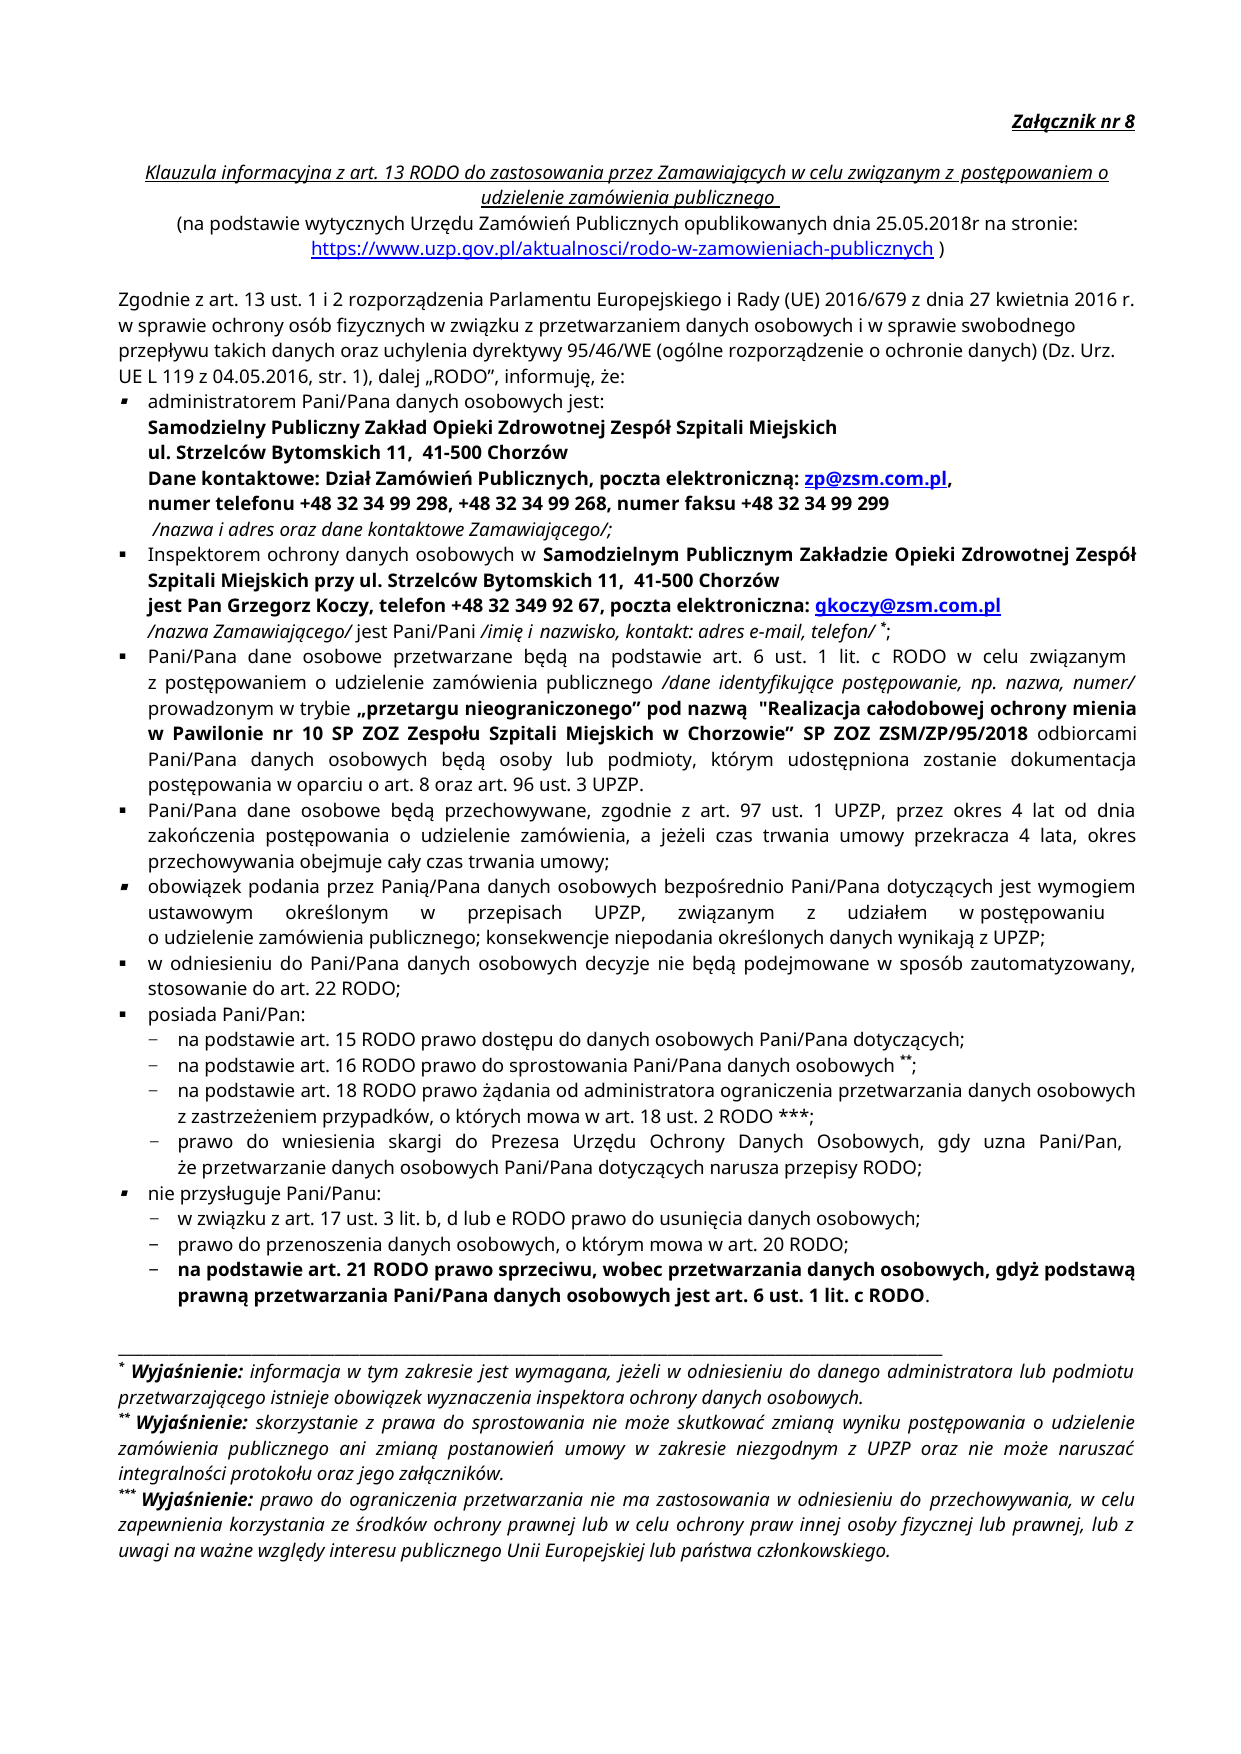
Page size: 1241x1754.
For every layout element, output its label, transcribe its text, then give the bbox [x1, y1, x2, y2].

text (na podstawie wytycznych Urzędu Zamówień Publicznych opublikowanych dnia 25.05.2018r na stronie: [118, 210, 1137, 236]
list w odniesieniu do Pani/Pana danych osobowych decyzje nie będą podejmowane w sposób zautomatyzowany, stosowanie do art. 22 RODO; [118, 950, 1137, 1001]
list posiada Pani/Pan: [118, 1001, 1137, 1027]
list na podstawie art. 16 RODO prawo do sprostowania Pani/Pana danych osobowych **; [148, 1052, 1137, 1078]
text * Wyjaśnienie: informacja w tym zakresie jest wymagana, jeżeli w odniesieniu do danego administratora lub podmiotu przetwarzającego istnieje obowiązek wyznaczenia inspektora ochrony danych osobowych. [118, 1358, 1137, 1409]
text ___________________________________________________________________________________________________ [118, 1333, 1137, 1358]
list na podstawie art. 15 RODO prawo dostępu do danych osobowych Pani/Pana dotyczących; [148, 1027, 1137, 1052]
list Pani/Pana dane osobowe będą przechowywane, zgodnie z art. 97 ust. 1 UPZP, przez okres 4 lat od dnia zakończenia postępowania o udzielenie zamówienia, a jeżeli czas trwania umowy przekracza 4 lata, okres przechowywania obejmuje cały czas trwania umowy; [118, 797, 1137, 873]
list Pani/Pana dane osobowe przetwarzane będą na podstawie art. 6 ust. 1 lit. c RODO w celu związanym z postępowaniem o udzielenie zamówienia publicznego /dane identyfikujące postępowanie, np. nazwa, numer/ prowadzonym w trybie „przetargu nieograniczonego” pod nazwą "Realizacja całodobowej ochrony mienia w Pawilonie nr 10 SP ZOZ Zespołu Szpitali Miejskich w Chorzowie” SP ZOZ ZSM/ZP/95/2018 odbiorcami Pani/Pana danych osobowych będą osoby lub podmioty, którym udostępniona zostanie dokumentacja postępowania w oparciu o art. 8 oraz art. 96 ust. 3 UPZP. [118, 644, 1137, 797]
text https://www.uzp.gov.pl/aktualnosci/rodo-w-zamowieniach-publicznych ) [118, 236, 1137, 261]
list na podstawie art. 18 RODO prawo żądania od administratora ograniczenia przetwarzania danych osobowych z zastrzeżeniem przypadków, o których mowa w art. 18 ust. 2 RODO ***; [148, 1078, 1137, 1129]
list prawo do wniesienia skargi do Prezesa Urzędu Ochrony Danych Osobowych, gdy uzna Pani/Pan, że przetwarzanie danych osobowych Pani/Pana dotyczących narusza przepisy RODO; [148, 1129, 1137, 1180]
list /nazwa Zamawiającego/ jest Pani/Pani /imię i nazwisko, kontakt: adres e-mail, telefon/ *; [148, 618, 1137, 644]
list /nazwa i adres oraz dane kontaktowe Zamawiającego/; [148, 516, 1137, 542]
text Zgodnie z art. 13 ust. 1 i 2 rozporządzenia Parlamentu Europejskiego i Rady (UE) 2016/679 z dnia 27 kwietnia 2016 r. w sprawie ochrony osób fizycznych w związku z przetwarzaniem danych osobowych i w sprawie swobodnego przepływu takich danych oraz uchylenia dyrektywy 95/46/WE (ogólne rozporządzenie o ochronie danych) (Dz. Urz. UE L 119 z 04.05.2016, str. 1), dalej „RODO”, informuję, że: [118, 287, 1137, 389]
list jest Pan Grzegorz Koczy, telefon +48 32 349 92 67, poczta elektroniczna: gkoczy@zsm.com.pl [148, 593, 1137, 618]
list numer telefonu +48 32 34 99 298, +48 32 34 99 268, numer faksu +48 32 34 99 299 [148, 491, 1137, 516]
text Klauzula informacyjna z art. 13 RODO do zastosowania przez Zamawiających w celu związanym z postępowaniem o udzielenie zamówienia publicznego [118, 159, 1137, 210]
list na podstawie art. 21 RODO prawo sprzeciwu, wobec przetwarzania danych osobowych, gdyż podstawą prawną przetwarzania Pani/Pana danych osobowych jest art. 6 ust. 1 lit. c RODO. [148, 1256, 1137, 1307]
list administratorem Pani/Pana danych osobowych jest: [118, 389, 1137, 414]
list ul. Strzelców Bytomskich 11, 41-500 Chorzów [148, 440, 1137, 465]
list nie przysługuje Pani/Panu: [118, 1180, 1137, 1205]
list obowiązek podania przez Panią/Pana danych osobowych bezpośrednio Pani/Pana dotyczących jest wymogiem ustawowym określonym w przepisach UPZP, związanym z udziałem w postępowaniu o udzielenie zamówienia publicznego; konsekwencje niepodania określonych danych wynikają z UPZP; [118, 873, 1137, 950]
list ** Wyjaśnienie: skorzystanie z prawa do sprostowania nie może skutkować zmianą wyniku postępowania o udzielenie zamówienia publicznego ani zmianą postanowień umowy w zakresie niezgodnym z UPZP oraz nie może naruszać integralności protokołu oraz jego załączników. [118, 1409, 1137, 1486]
list w związku z art. 17 ust. 3 lit. b, d lub e RODO prawo do usunięcia danych osobowych; [148, 1205, 1137, 1231]
list prawo do przenoszenia danych osobowych, o którym mowa w art. 20 RODO; [148, 1231, 1137, 1256]
list Inspektorem ochrony danych osobowych w Samodzielnym Publicznym Zakładzie Opieki Zdrowotnej Zespół Szpitali Miejskich przy ul. Strzelców Bytomskich 11, 41-500 Chorzów [118, 542, 1137, 593]
text Załącznik nr 8 [118, 108, 1137, 133]
list *** Wyjaśnienie: prawo do ograniczenia przetwarzania nie ma zastosowania w odniesieniu do przechowywania, w celu zapewnienia korzystania ze środków ochrony prawnej lub w celu ochrony praw innej osoby fizycznej lub prawnej, lub z uwagi na ważne względy interesu publicznego Unii Europejskiej lub państwa członkowskiego. [118, 1486, 1137, 1563]
list Dane kontaktowe: Dział Zamówień Publicznych, poczta elektroniczną: zp@zsm.com.pl, [148, 465, 1137, 491]
list Samodzielny Publiczny Zakład Opieki Zdrowotnej Zespół Szpitali Miejskich [148, 414, 1137, 440]
